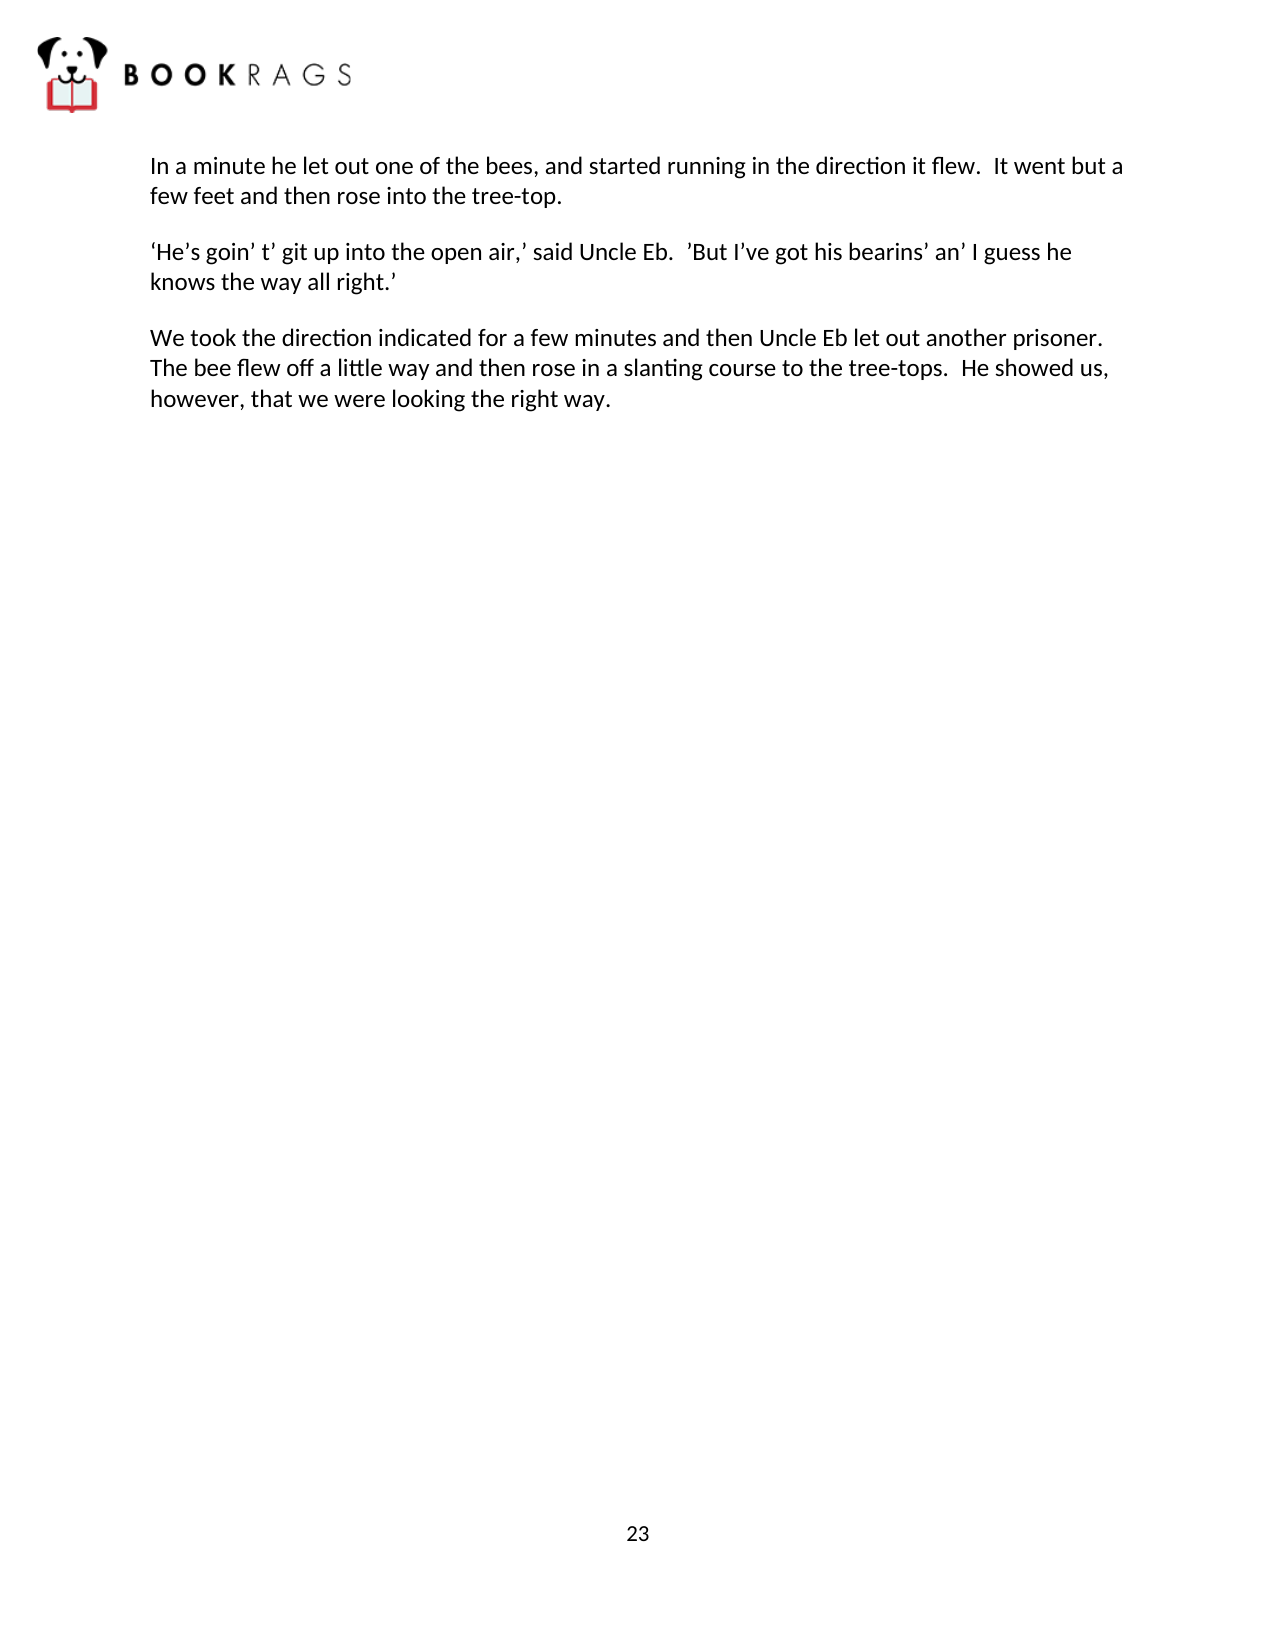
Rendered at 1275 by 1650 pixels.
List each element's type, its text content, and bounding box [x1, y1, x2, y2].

text In a minute he let out one of the bees, and started running in the direction it flew. It went but a few feet and then rose into the tree-top. [150, 150, 1125, 211]
text We took the direction indicated for a few minutes and then Uncle Eb let out another prisoner. The bee flew off a little way and then rose in a slanting course to the tree-tops. He showed us, however, that we were looking the right way. [150, 322, 1125, 414]
text ‘He’s goin’ t’ git up into the open air,’ said Uncle Eb. ’But I’ve got his bearins’ an’ I guess he knows the way all right.’ [150, 236, 1125, 297]
picture [37, 37, 351, 113]
